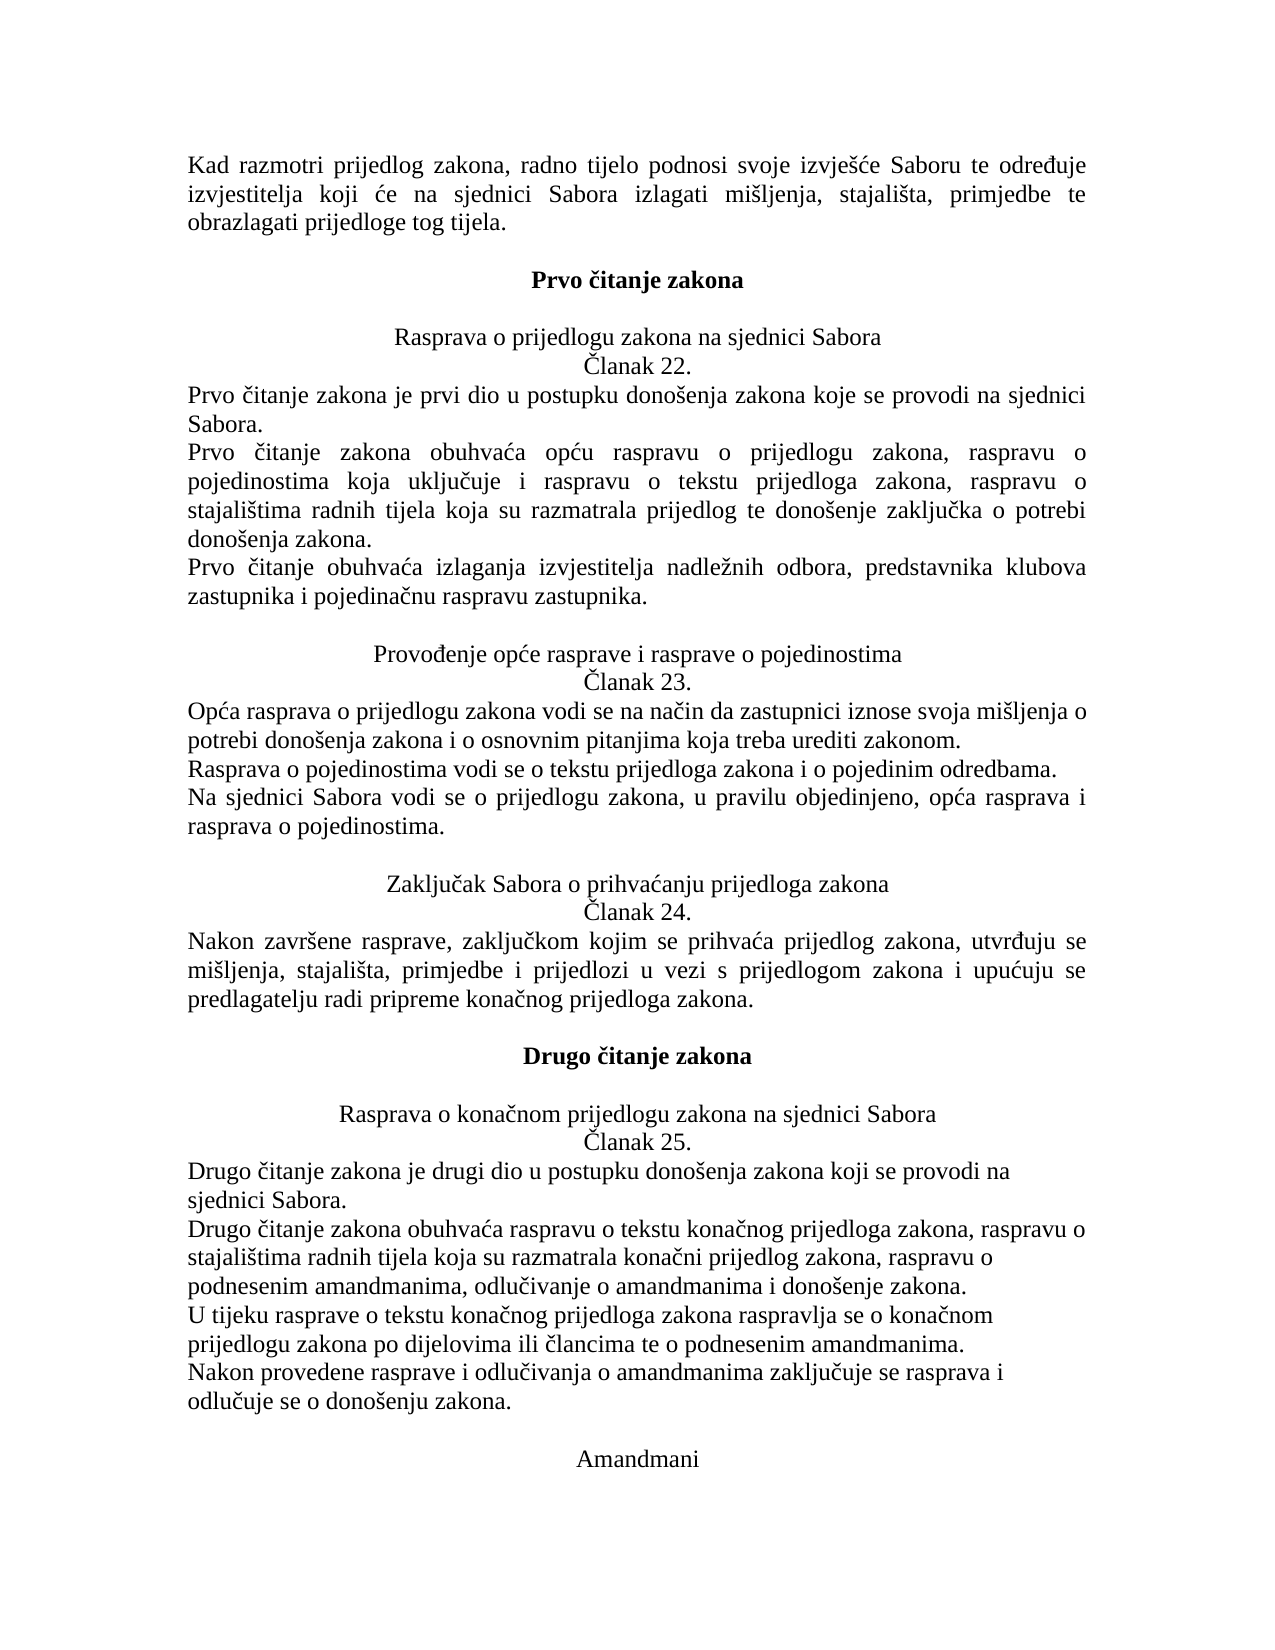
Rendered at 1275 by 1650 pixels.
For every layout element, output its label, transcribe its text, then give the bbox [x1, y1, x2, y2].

text Drugo čitanje zakona je drugi dio u postupku donošenja zakona koji se provodi na sjednici Sabora. [187, 1156, 1087, 1214]
text Prvo čitanje zakona je prvi dio u postupku donošenja zakona koje se provodi na sjednici Sabora. [187, 380, 1087, 437]
text Prvo čitanje obuhvaća izlaganja izvjestitelja nadležnih odbora, predstavnika klubova zastupnika i pojedinačnu raspravu zastupnika. [187, 552, 1087, 610]
text Članak 23. [187, 667, 1087, 696]
text Drugo čitanje zakona obuhvaća raspravu o tekstu konačnog prijedloga zakona, raspravu o stajalištima radnih tijela koja su razmatrala konačni prijedlog zakona, raspravu o podnesenim amandmanima, odlučivanje o amandmanima i donošenje zakona. [187, 1214, 1087, 1300]
text Amandmani [187, 1444, 1087, 1472]
text Članak 24. [187, 897, 1087, 926]
text Zaključak Sabora o prihvaćanju prijedloga zakona [187, 869, 1087, 897]
text Kad razmotri prijedlog zakona, radno tijelo podnosi svoje izvješće Saboru te određuje izvjestitelja koji će na sjednici Sabora izlagati mišljenja, stajališta, primjedbe te obrazlagati prijedloge tog tijela. [187, 150, 1087, 236]
text Rasprava o prijedlogu zakona na sjednici Sabora [187, 322, 1087, 351]
text Rasprava o konačnom prijedlogu zakona na sjednici Sabora [187, 1099, 1087, 1127]
text Prvo čitanje zakona obuhvaća opću raspravu o prijedlogu zakona, raspravu o pojedinostima koja uključuje i raspravu o tekstu prijedloga zakona, raspravu o stajalištima radnih tijela koja su razmatrala prijedlog te donošenje zaključka o potrebi donošenja zakona. [187, 437, 1087, 552]
text Članak 25. [187, 1127, 1087, 1156]
text Članak 22. [187, 351, 1087, 380]
text Rasprava o pojedinostima vodi se o tekstu prijedloga zakona i o pojedinim odredbama. [187, 754, 1087, 782]
text Nakon završene rasprave, zaključkom kojim se prihvaća prijedlog zakona, utvrđuju se mišljenja, stajališta, primjedbe i prijedlozi u vezi s prijedlogom zakona i upućuju se predlagatelju radi pripreme konačnog prijedloga zakona. [187, 926, 1087, 1012]
text Opća rasprava o prijedlogu zakona vodi se na način da zastupnici iznose svoja mišljenja o potrebi donošenja zakona i o osnovnim pitanjima koja treba urediti zakonom. [187, 696, 1087, 754]
text Na sjednici Sabora vodi se o prijedlogu zakona, u pravilu objedinjeno, opća rasprava i rasprava o pojedinostima. [187, 782, 1087, 840]
text U tijeku rasprave o tekstu konačnog prijedloga zakona raspravlja se o konačnom prijedlogu zakona po dijelovima ili člancima te o podnesenim amandmanima. [187, 1300, 1087, 1357]
text Provođenje opće rasprave i rasprave o pojedinostima [187, 639, 1087, 667]
text Drugo čitanje zakona [187, 1041, 1087, 1070]
text Prvo čitanje zakona [187, 265, 1087, 294]
text Nakon provedene rasprave i odlučivanja o amandmanima zaključuje se rasprava i odlučuje se o donošenju zakona. [187, 1357, 1087, 1415]
